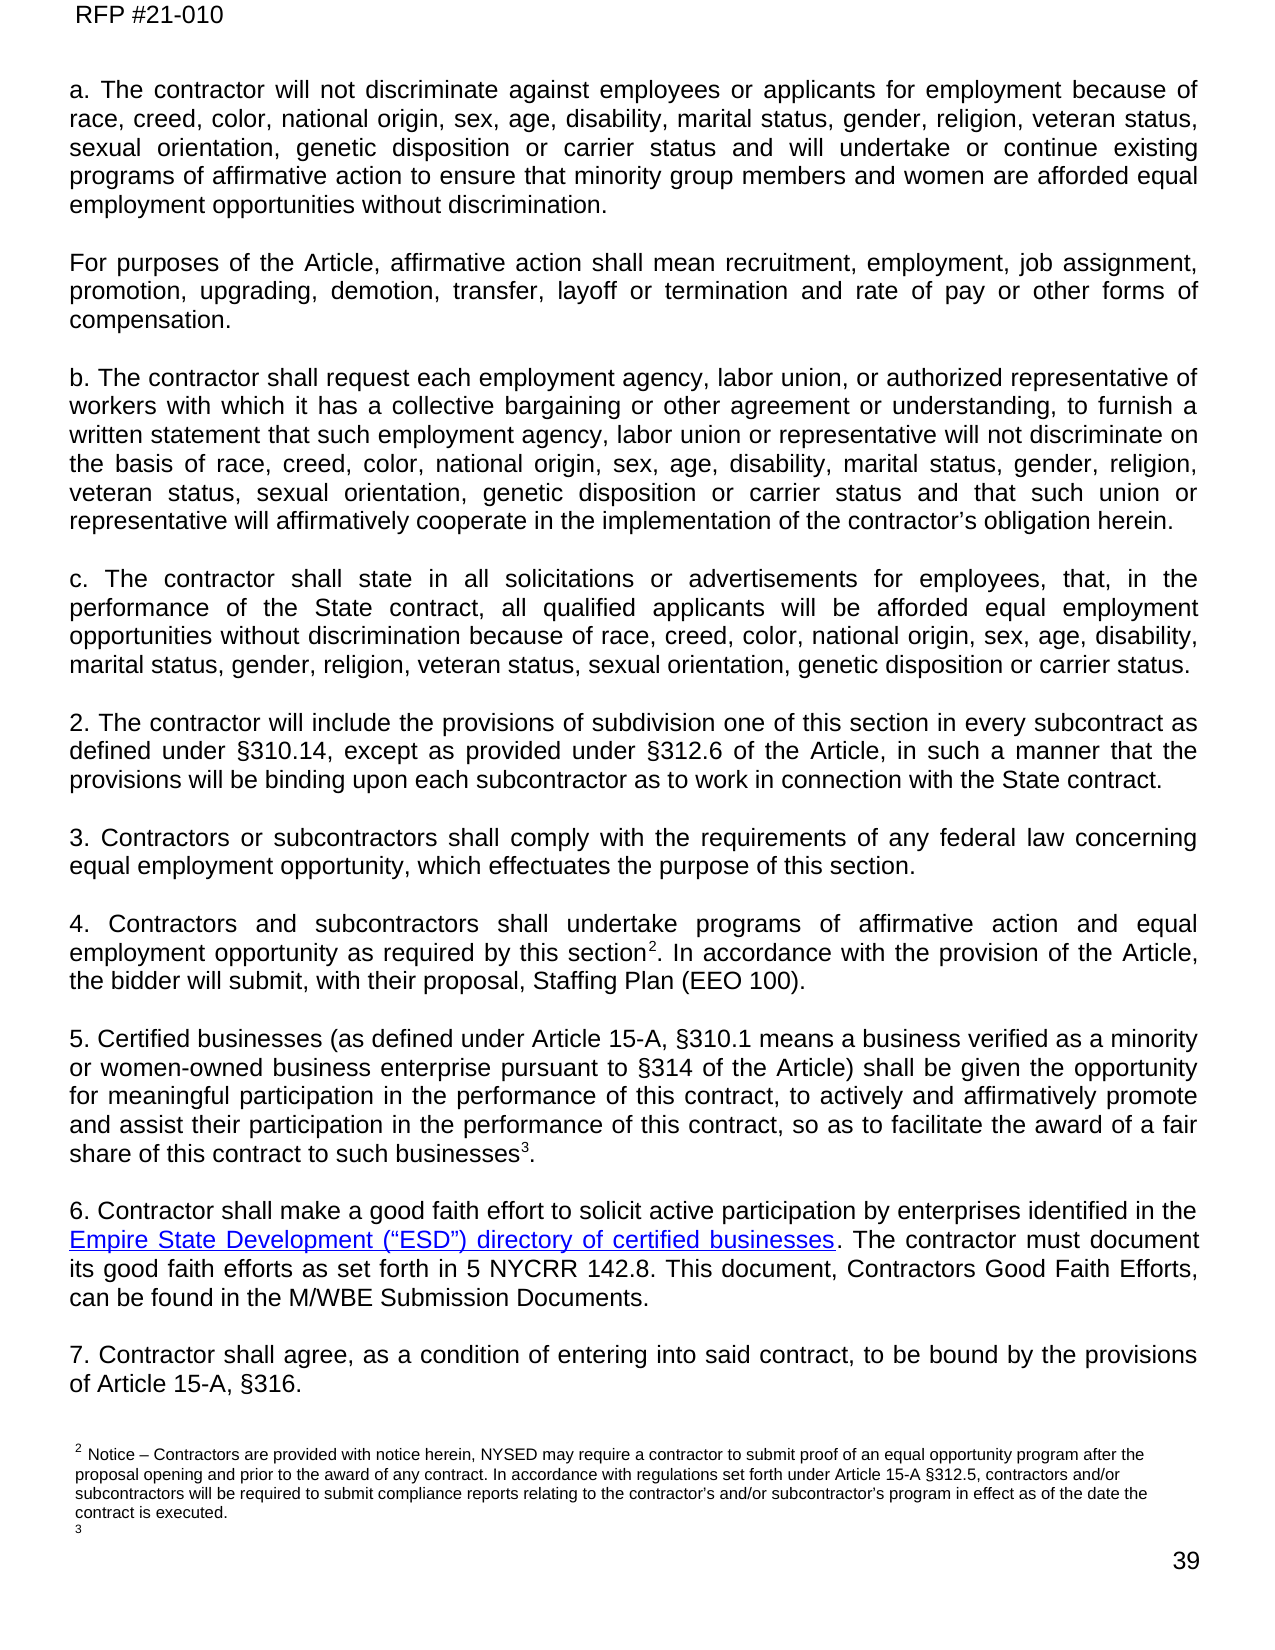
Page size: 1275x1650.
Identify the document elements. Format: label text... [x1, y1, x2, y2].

text 3. Contractors or subcontractors shall comply with the requirements of any federal law concerning equal employment opportunity, which effectuates the purpose of this section. [69, 822, 1200, 880]
text For purposes of the Article, affirmative action shall mean recruitment, employment, job assignment, promotion, upgrading, demotion, transfer, layoff or termination and rate of pay or other forms of compensation. [69, 247, 1200, 334]
text 7. Contractor shall agree, as a condition of entering into said contract, to be bound by the provisions of Article 15-A, §316. [69, 1340, 1200, 1397]
text 4. Contractors and subcontractors shall undertake programs of affirmative action and equal employment opportunity as required by this section. In accordance with the provision of the Article, the bidder will submit, with their proposal, Staffing Plan (EEO 100). [69, 909, 1200, 995]
text a. The contractor will not discriminate against employees or applicants for employment because of race, creed, color, national origin, sex, age, disability, marital status, gender, religion, veteran status, sexual orientation, genetic disposition or carrier status and will undertake or continue existing programs of affirmative action to ensure that minority group members and women are afforded equal employment opportunities without discrimination. [69, 75, 1200, 219]
text c. The contractor shall state in all solicitations or advertisements for employees, that, in the performance of the State contract, all qualified applicants will be afforded equal employment opportunities without discrimination because of race, creed, color, national origin, sex, age, disability, marital status, gender, religion, veteran status, sexual orientation, genetic disposition or carrier status. [69, 564, 1200, 679]
text 2. The contractor will include the provisions of subdivision one of this section in every subcontract as defined under §310.14, except as provided under §312.6 of the Article, in such a manner that the provisions will be binding upon each subcontractor as to work in connection with the State contract. [69, 707, 1200, 794]
text 6. Contractor shall make a good faith effort to solicit active participation by enterprises identified in the Empire State Development (“ESD”) directory of certified businesses. The contractor must document its good faith efforts as set forth in 5 NYCRR 142.8. This document, Contractors Good Faith Efforts, can be found in the M/WBE Submission Documents. [69, 1196, 1200, 1311]
text b. The contractor shall request each employment agency, labor union, or authorized representative of workers with which it has a collective bargaining or other agreement or understanding, to furnish a written statement that such employment agency, labor union or representative will not discriminate on the basis of race, creed, color, national origin, sex, age, disability, marital status, gender, religion, veteran status, sexual orientation, genetic disposition or carrier status and that such union or representative will affirmatively cooperate in the implementation of the contractor’s obligation herein. [69, 362, 1200, 535]
text 5. Certified businesses (as defined under Article 15-A, §310.1 means a business verified as a minority or women-owned business enterprise pursuant to §314 of the Article) shall be given the opportunity for meaningful participation in the performance of this contract, to actively and affirmatively promote and assist their participation in the performance of this contract, so as to facilitate the award of a fair share of this contract to such businesses. [69, 1024, 1200, 1167]
